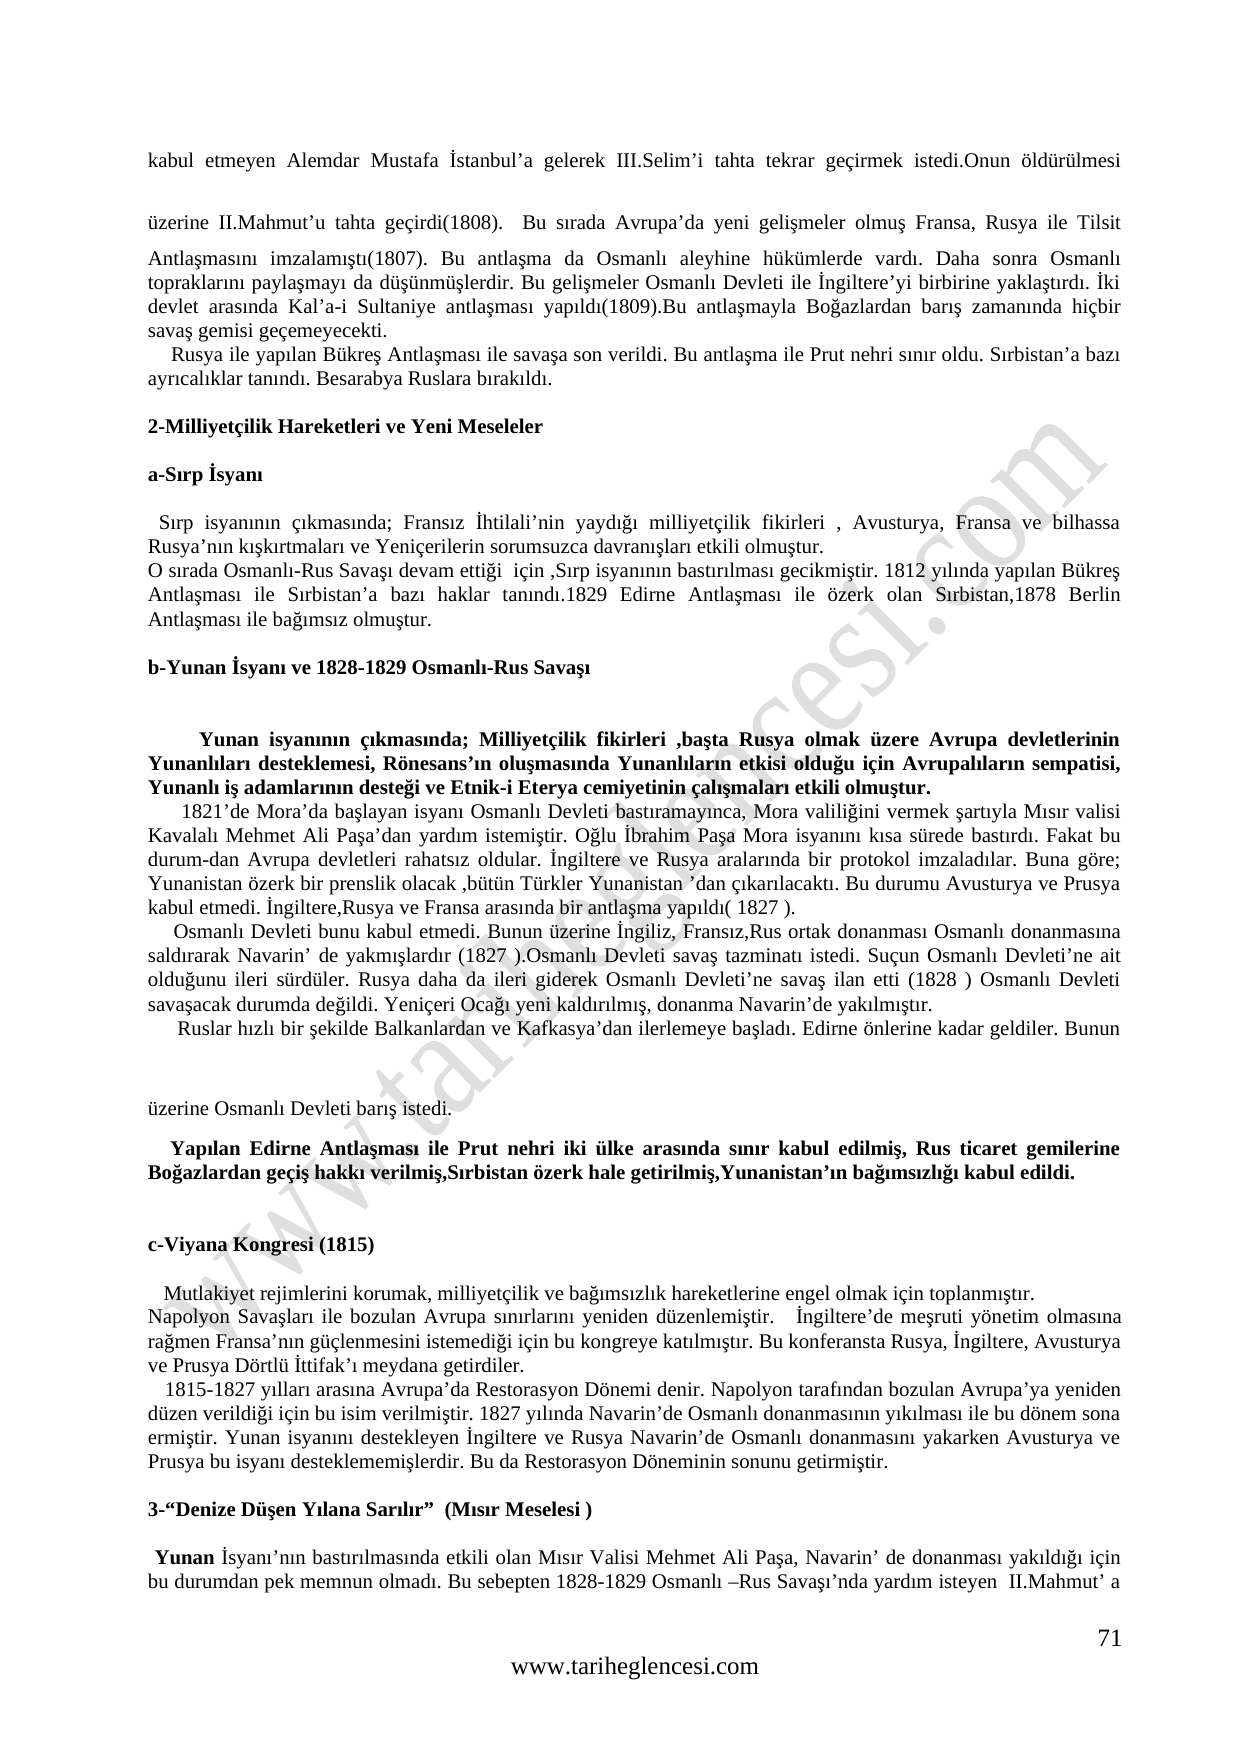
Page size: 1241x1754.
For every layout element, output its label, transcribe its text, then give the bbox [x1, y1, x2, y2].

text Ruslar hızlı bir şekilde Balkanlardan ve Kafkasya’dan ilerlemeye başladı. Edirne önlerine kadar geldiler. Bunun üzerine Osmanlı Devleti barış istedi. [148, 1016, 1122, 1136]
text Sırp isyanının çıkmasında; Fransız İhtilali’nin yaydığı milliyetçilik fikirleri , Avusturya, Fransa ve bilhassa Rusya’nın kışkırtmaları ve Yeniçerilerin sorumsuzca davranışları etkili olmuştur. [148, 510, 1122, 558]
text b-Yunan İsyanı ve 1828-1829 Osmanlı-Rus Savaşı [148, 654, 1122, 679]
text Yunan isyanının çıkmasında; Milliyetçilik fikirleri ,başta Rusya olmak üzere Avrupa devletlerinin Yunanlıları desteklemesi, Rönesans’ın oluşmasında Yunanlıların etkisi olduğu için Avrupalıların sempatisi, Yunanlı iş adamlarının desteği ve Etnik-i Eterya cemiyetinin çalışmaları etkili olmuştur. [148, 727, 1122, 799]
text O sırada Osmanlı-Rus Savaşı devam ettiği için ,Sırp isyanının bastırılması gecikmiştir. 1812 yılında yapılan Bükreş Antlaşması ile Sırbistan’a bazı haklar tanındı.1829 Edirne Antlaşması ile özerk olan Sırbistan,1878 Berlin Antlaşması ile bağımsız olmuştur. [148, 558, 1122, 631]
text c-Viyana Kongresi (1815) [148, 1232, 1122, 1256]
text Osmanlı Devleti bunu kabul etmedi. Bunun üzerine İngiliz, Fransız,Rus ortak donanması Osmanlı donanmasına saldırarak Navarin’ de yakmışlardır (1827 ).Osmanlı Devleti savaş tazminatı istedi. Suçun Osmanlı Devleti’ne ait olduğunu ileri sürdüler. Rusya daha da ileri giderek Osmanlı Devleti’ne savaş ilan etti (1828 ) Osmanlı Devleti savaşacak durumda değildi. Yeniçeri Ocağı yeni kaldırılmış, donanma Navarin’de yakılmıştır. [148, 919, 1122, 1016]
text a-Sırp İsyanı [148, 462, 1122, 486]
text Yapılan Edirne Antlaşması ile Prut nehri iki ülke arasında sınır kabul edilmiş, Rus ticaret gemilerine Boğazlardan geçiş hakkı verilmiş,Sırbistan özerk hale getirilmiş,Yunanistan’ın bağımsızlığı kabul edildi. [148, 1136, 1122, 1184]
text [148, 148, 1122, 342]
text Mutlakiyet rejimlerini korumak, milliyetçilik ve bağımsızlık hareketlerine engel olmak için toplanmıştır. [148, 1280, 1122, 1304]
text 1821’de Mora’da başlayan isyanı Osmanlı Devleti bastıramayınca, Mora valiliğini vermek şartıyla Mısır valisi Kavalalı Mehmet Ali Paşa’dan yardım istemiştir. Oğlu İbrahim Paşa Mora isyanını kısa sürede bastırdı. Fakat bu durum-dan Avrupa devletleri rahatsız oldular. İngiltere ve Rusya aralarında bir protokol imzaladılar. Buna göre; Yunanistan özerk bir prenslik olacak ,bütün Türkler Yunanistan ’dan çıkarılacaktı. Bu durumu Avusturya ve Prusya kabul etmedi. İngiltere,Rusya ve Fransa arasında bir antlaşma yapıldı( 1827 ). [148, 799, 1122, 919]
text 1815-1827 yılları arasına Avrupa’da Restorasyon Dönemi denir. Napolyon tarafından bozulan Avrupa’ya yeniden düzen verildiği için bu isim verilmiştir. 1827 yılında Navarin’de Osmanlı donanmasının yıkılması ile bu dönem sona ermiştir. Yunan isyanını destekleyen İngiltere ve Rusya Navarin’de Osmanlı donanmasını yakarken Avusturya ve Prusya bu isyanı desteklememişlerdir. Bu da Restorasyon Döneminin sonunu getirmiştir. [148, 1377, 1122, 1473]
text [148, 1545, 1122, 1593]
text 3-“Denize Düşen Yılana Sarılır” (Mısır Meselesi ) [148, 1497, 1122, 1521]
text 2-Milliyetçilik Hareketleri ve Yeni Meseleler [148, 414, 1122, 438]
text Napolyon Savaşları ile bozulan Avrupa sınırlarını yeniden düzenlemiştir. İngiltere’de meşruti yönetim olmasına rağmen Fransa’nın güçlenmesini istemediği için bu kongreye katılmıştır. Bu konferansta Rusya, İngiltere, Avusturya ve Prusya Dörtlü İttifak’ı meydana getirdiler. [148, 1304, 1122, 1377]
text Rusya ile yapılan Bükreş Antlaşması ile savaşa son verildi. Bu antlaşma ile Prut nehri sınır oldu. Sırbistan’a bazı ayrıcalıklar tanındı. Besarabya Ruslara bırakıldı. [148, 342, 1122, 390]
